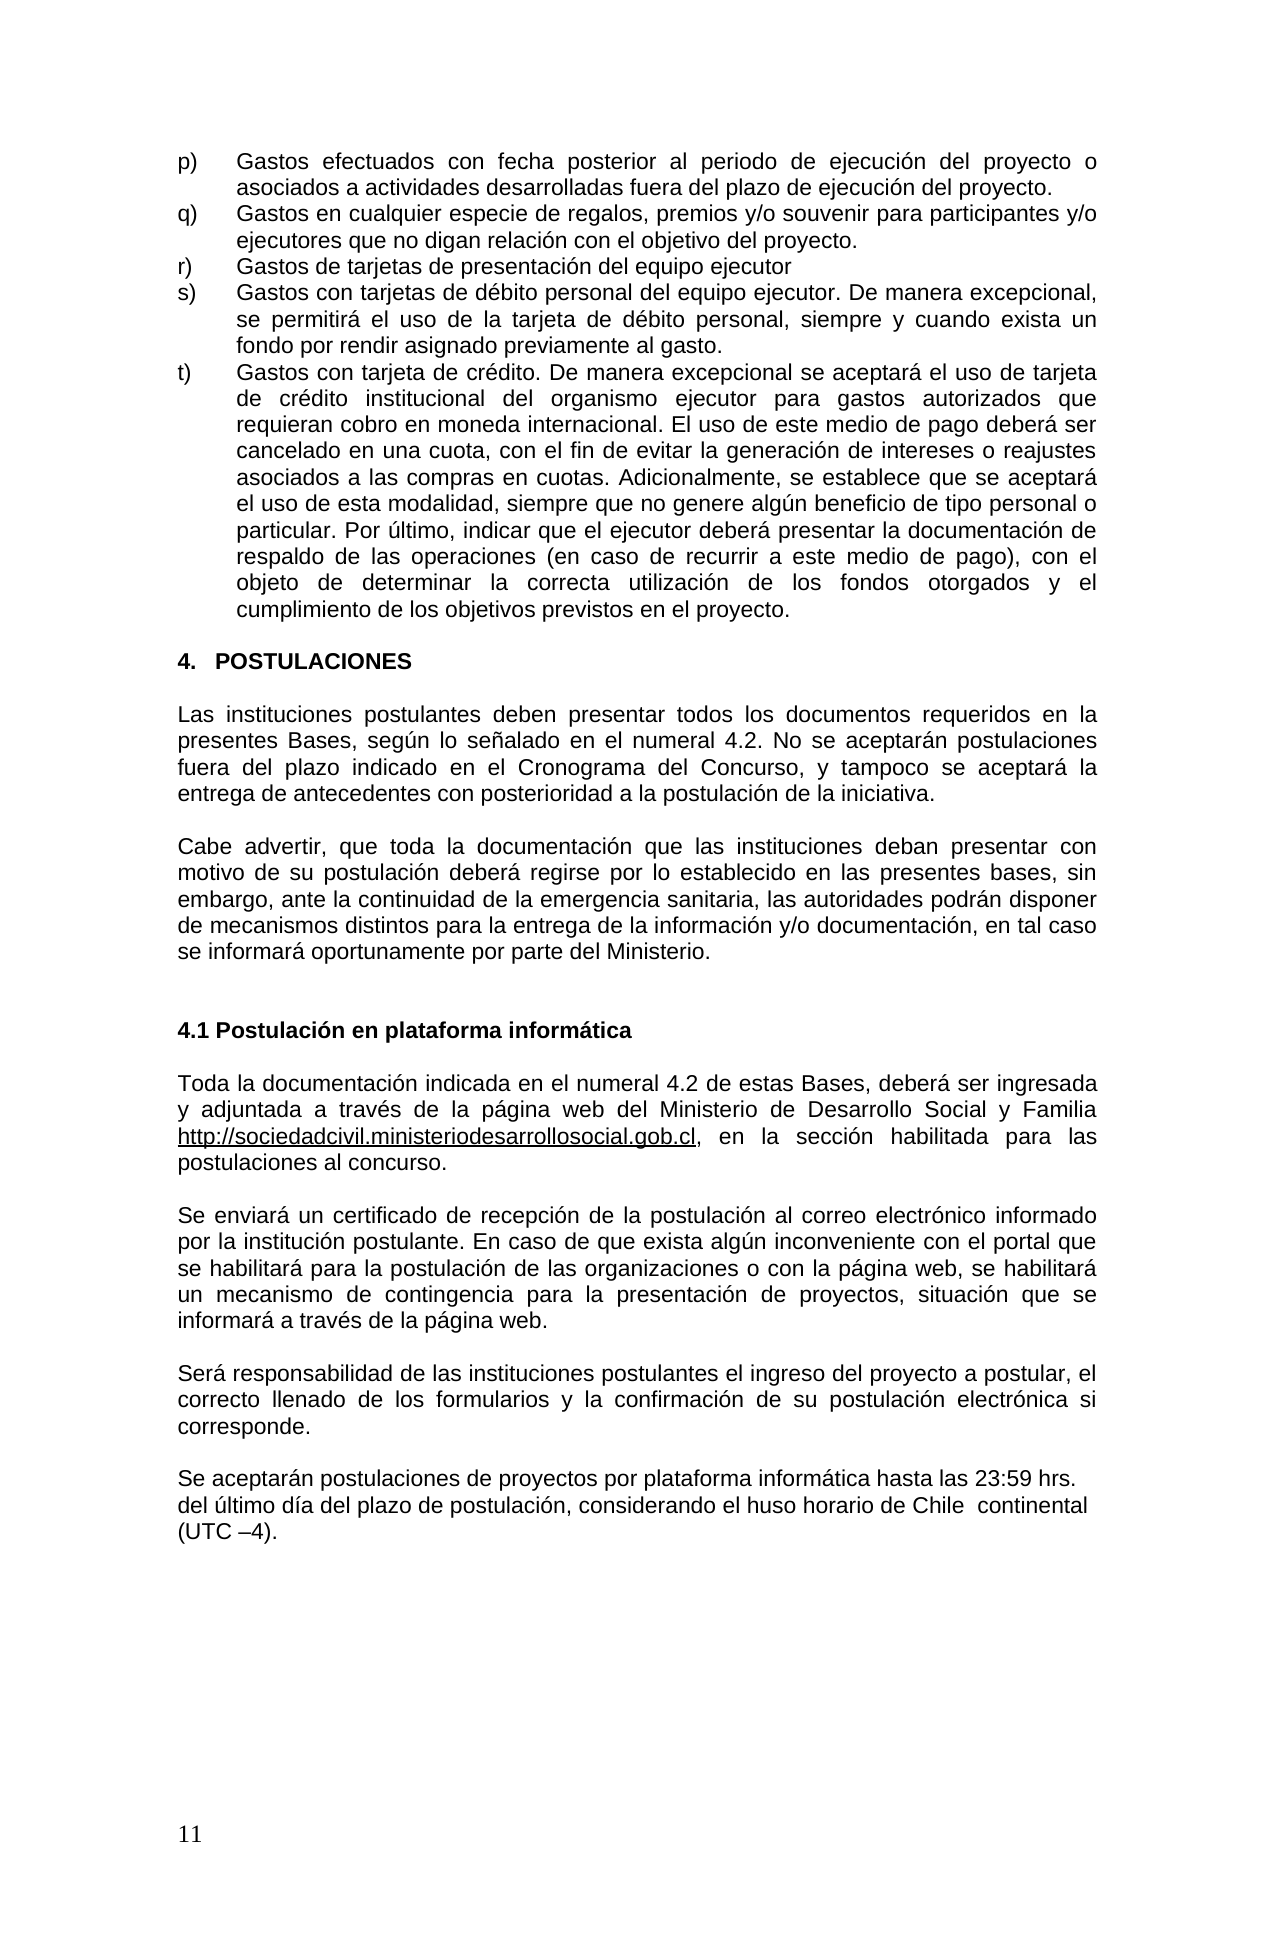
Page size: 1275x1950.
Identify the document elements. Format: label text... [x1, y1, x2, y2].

list Gastos con tarjetas de débito personal del equipo ejecutor. De manera excepcional, se permitirá el uso de la tarjeta de débito personal, siempre y cuando exista un fondo por rendir asignado previamente al gasto. [177, 279, 1098, 358]
list Gastos efectuados con fecha posterior al periodo de ejecución del proyecto o asociados a actividades desarrolladas fuera del plazo de ejecución del proyecto. [177, 148, 1098, 200]
list Gastos con tarjeta de crédito. De manera excepcional se aceptará el uso de tarjeta de crédito institucional del organismo ejecutor para gastos autorizados que requieran cobro en moneda internacional. El uso de este medio de pago deberá ser cancelado en una cuota, con el fin de evitar la generación de intereses o reajustes asociados a las compras en cuotas. Adicionalmente, se establece que se aceptará el uso de esta modalidad, siempre que no genere algún beneficio de tipo personal o particular. Por último, indicar que el ejecutor deberá presentar la documentación de respaldo de las operaciones (en caso de recurrir a este medio de pago), con el objeto de determinar la correcta utilización de los fondos otorgados y el cumplimiento de los objetivos previstos en el proyecto. [177, 358, 1098, 622]
text Toda la documentación indicada en el numeral 4.2 de estas Bases, deberá ser ingresada y adjuntada a través de la página web del Ministerio de Desarrollo Social y Familia http://sociedadcivil.ministeriodesarrollosocial.gob.cl, en la sección habilitada para las postulaciones al concurso. [177, 1070, 1098, 1175]
text Las instituciones postulantes deben presentar todos los documentos requeridos en la presentes Bases, según lo señalado en el numeral 4.2. No se aceptarán postulaciones fuera del plazo indicado en el Cronograma del Concurso, y tampoco se aceptará la entrega de antecedentes con posterioridad a la postulación de la iniciativa. [177, 701, 1098, 806]
list Gastos de tarjetas de presentación del equipo ejecutor [177, 253, 1098, 279]
text Se aceptarán postulaciones de proyectos por plataforma informática hasta las 23:59 hrs. del último día del plazo de postulación, considerando el huso horario de Chile continental (UTC –4). [177, 1465, 1098, 1572]
text 4.1 Postulación en plataforma informática [177, 1017, 1098, 1044]
list Gastos en cualquier especie de regalos, premios y/o souvenir para participantes y/o ejecutores que no digan relación con el objetivo del proyecto. [177, 200, 1098, 253]
text Se enviará un certificado de recepción de la postulación al correo electrónico informado por la institución postulante. En caso de que exista algún inconveniente con el portal que se habilitará para la postulación de las organizaciones o con la página web, se habilitará un mecanismo de contingencia para la presentación de proyectos, situación que se informará a través de la página web. [177, 1202, 1098, 1333]
text Será responsabilidad de las instituciones postulantes el ingreso del proyecto a postular, el correcto llenado de los formularios y la confirmación de su postulación electrónica si corresponde. [177, 1360, 1098, 1439]
text Cabe advertir, que toda la documentación que las instituciones deban presentar con motivo de su postulación deberá regirse por lo establecido en las presentes bases, sin embargo, ante la continuidad de la emergencia sanitaria, las autoridades podrán disponer de mecanismos distintos para la entrega de la información y/o documentación, en tal caso se informará oportunamente por parte del Ministerio. [177, 833, 1098, 964]
subtitle POSTULACIONES [177, 648, 1098, 675]
